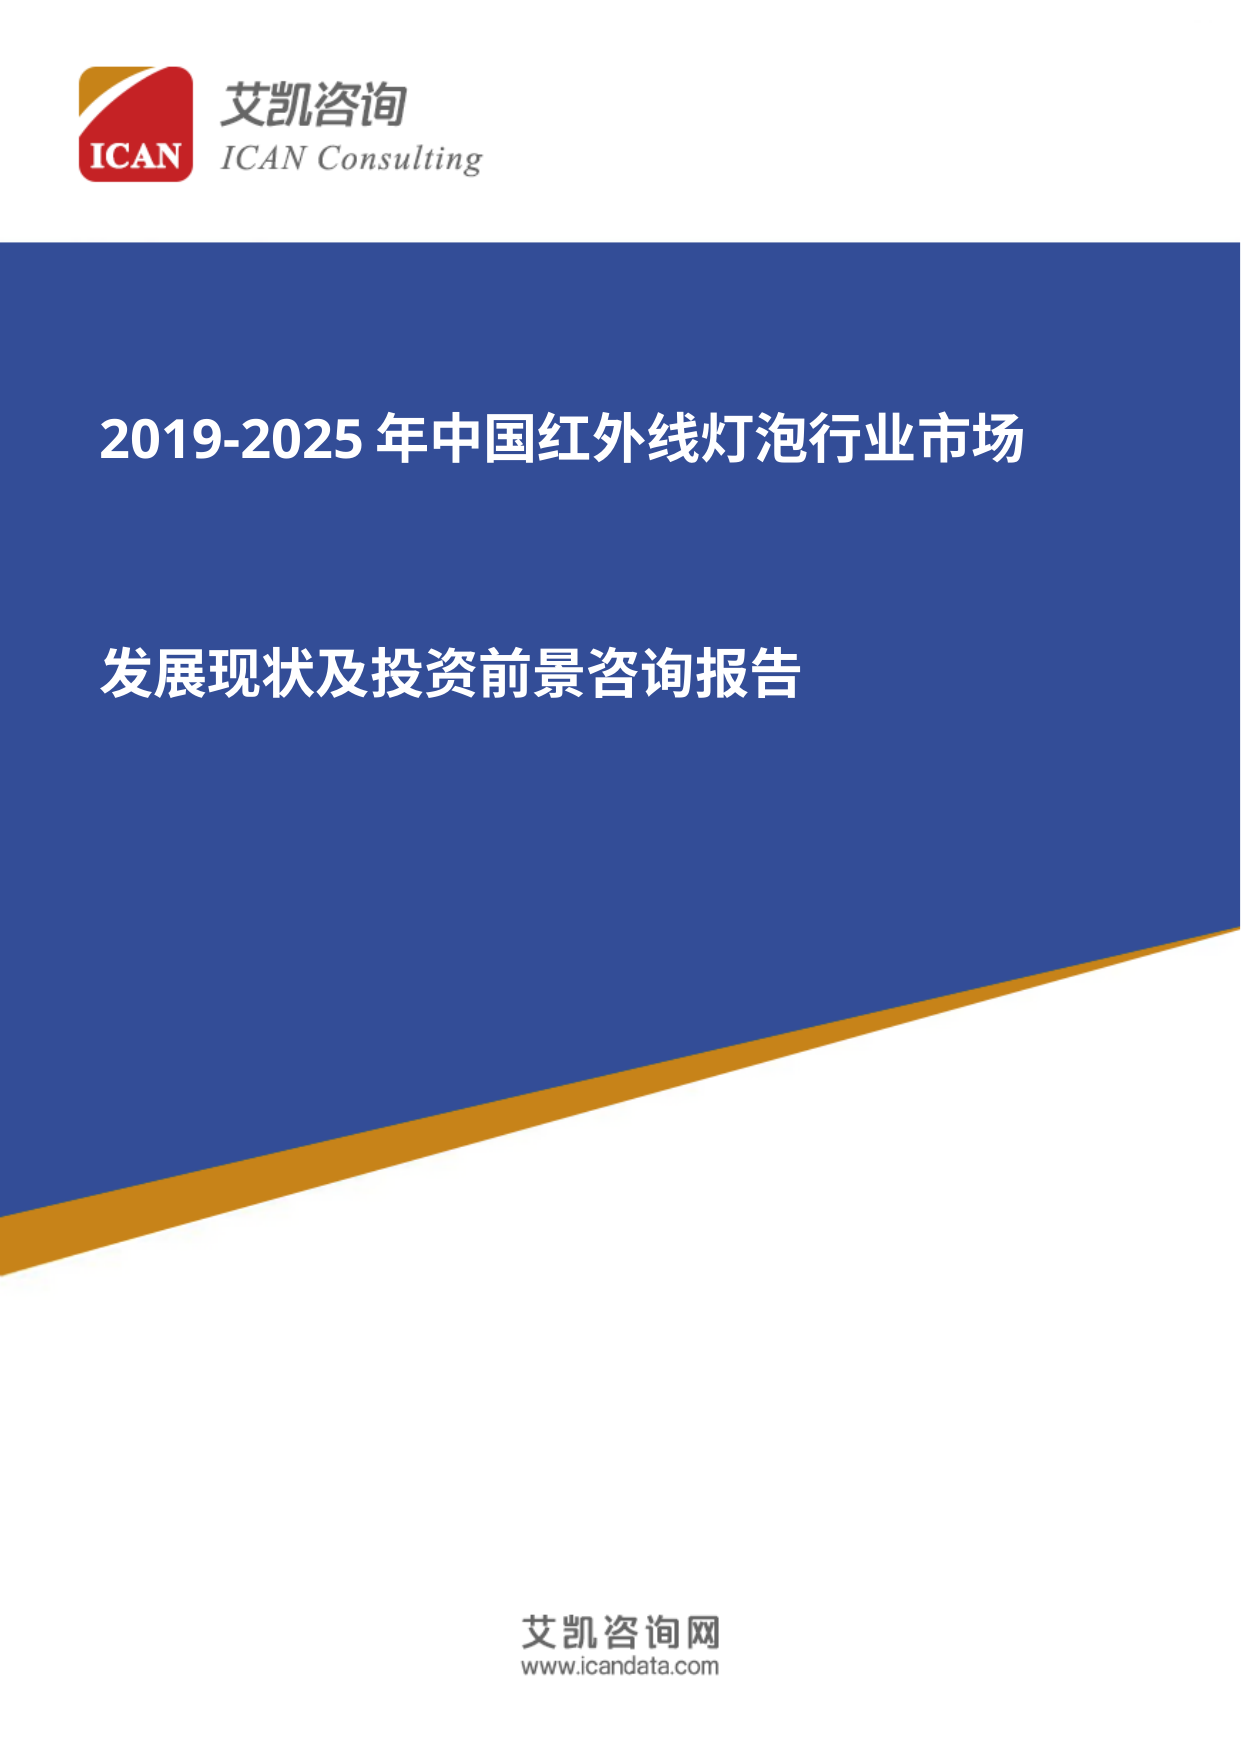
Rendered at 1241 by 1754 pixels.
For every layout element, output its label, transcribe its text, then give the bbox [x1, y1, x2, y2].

subtitle 2019-2025年中国红外线灯泡行业市场发展现状及投资前景咨询报告 [99, 386, 1053, 718]
picture [0, 5, 1241, 1754]
